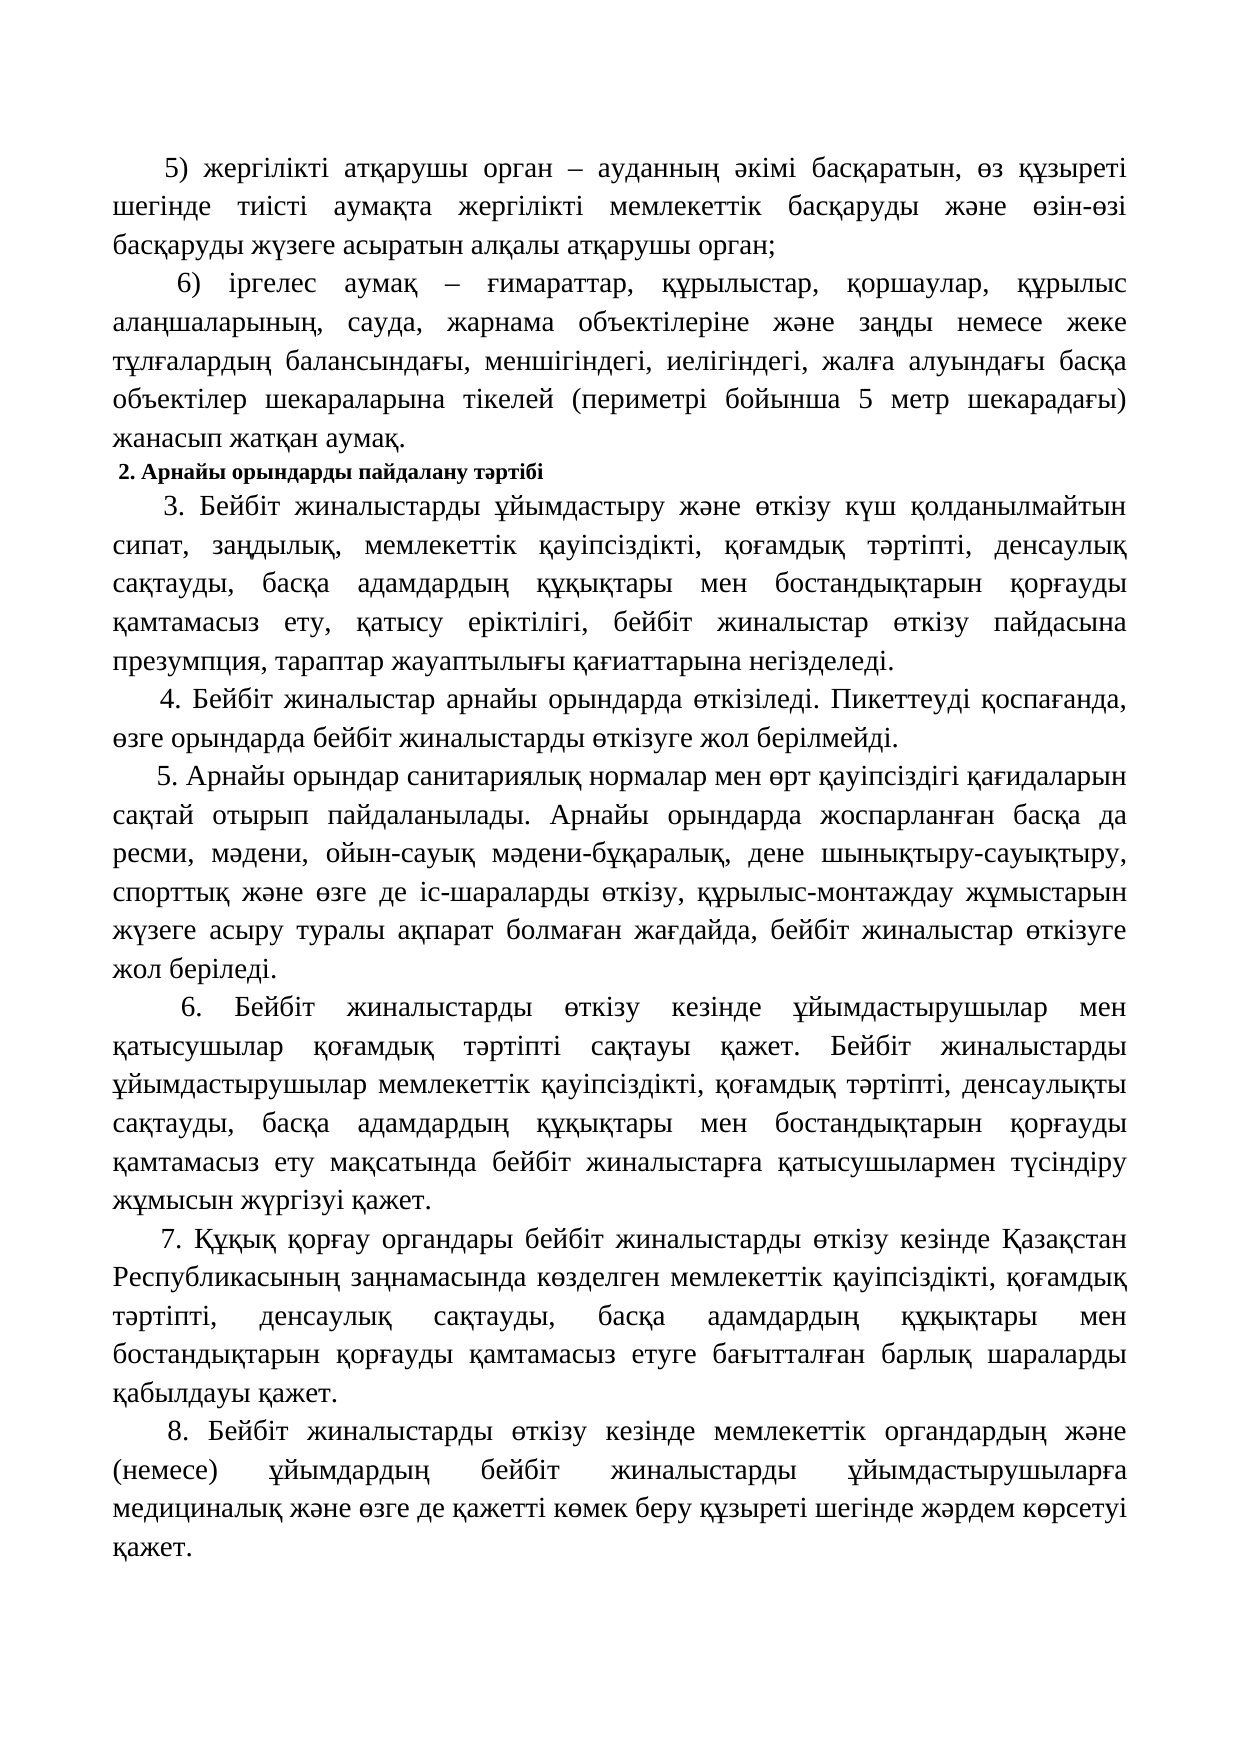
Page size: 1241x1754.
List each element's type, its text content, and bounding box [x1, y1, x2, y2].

text 5) жергілікті атқарушы орган – ауданның әкімі басқаратын, өз құзыреті шегінде тиісті аумақта жергілікті мемлекеттік басқаруды және өзін-өзі басқаруды жүзеге асыратын алқалы атқарушы орган; [112, 150, 1128, 261]
text 7. Құқық қорғау органдары бейбіт жиналыстарды өткізу кезінде Қазақстан Республикасының заңнамасында көзделген мемлекеттік қауіпсіздікті, қоғамдық тәртіпті, денсаулық сақтауды, басқа адамдардың құқықтары мен бостандықтарын қорғауды қамтамасыз етуге бағытталған барлық шараларды қабылдауы қажет. [112, 1221, 1128, 1408]
text 8. Бейбіт жиналыстарды өткізу кезінде мемлекеттік органдардың және (немесе) ұйымдардың бейбіт жиналыстарды ұйымдастырушыларға медициналық және өзге де қажетті көмек беру құзыреті шегінде жәрдем көрсетуі қажет. [112, 1413, 1128, 1563]
text 3. Бейбіт жиналыстарды ұйымдастыру және өткізу күш қолданылмайтын сипат, заңдылық, мемлекеттік қауіпсіздікті, қоғамдық тәртіпті, денсаулық сақтауды, басқа адамдардың құқықтары мен бостандықтарын қорғауды қамтамасыз ету, қатысу еріктілігі, бейбіт жиналыстар өткізу пайдасына презумпция, тараптар жауаптылығы қағиаттарына негізделеді. [112, 488, 1128, 676]
text 6. Бейбіт жиналыстарды өткізу кезінде ұйымдастырушылар мен қатысушылар қоғамдық тәртіпті сақтауы қажет. Бейбіт жиналыстарды ұйымдастырушылар мемлекеттік қауіпсіздікті, қоғамдық тәртіпті, денсаулықты сақтауды, басқа адамдардың құқықтары мен бостандықтарын қорғауды қамтамасыз ету мақсатында бейбіт жиналыстарға қатысушылармен түсіндіру жұмысын жүргізуі қажет. [112, 989, 1128, 1216]
text 4. Бейбіт жиналыстар арнайы орындарда өткізіледі. Пикеттеуді қоспағанда, өзге орындарда бейбіт жиналыстарды өткізуге жол берілмейді. [112, 681, 1128, 753]
text 2. Арнайы орындарды пайдалану тәртібі [112, 458, 1128, 485]
text 5. Арнайы орындар санитариялық нормалар мен өрт қауіпсіздігі қағидаларын сақтай отырып пайдаланылады. Арнайы орындарда жоспарланған басқа да ресми, мәдени, ойын-сауық мәдени-бұқаралық, дене шынықтыру-сауықтыру, спорттық және өзге де іс-шараларды өткізу, құрылыс-монтаждау жұмыстарын жүзеге асыру туралы ақпарат болмаған жағдайда, бейбіт жиналыстар өткізуге жол беріледі. [112, 758, 1128, 984]
text 6) іргелес аумақ – ғимараттар, құрылыстар, қоршаулар, құрылыс алаңшаларының, сауда, жарнама объектілеріне және заңды немесе жеке тұлғалардың балансындағы, меншігіндегі, иелігіндегі, жалға алуындағы басқа объектілер шекараларына тікелей (периметрі бойынша 5 метр шекарадағы) жанасып жатқан аумақ. [112, 266, 1128, 453]
